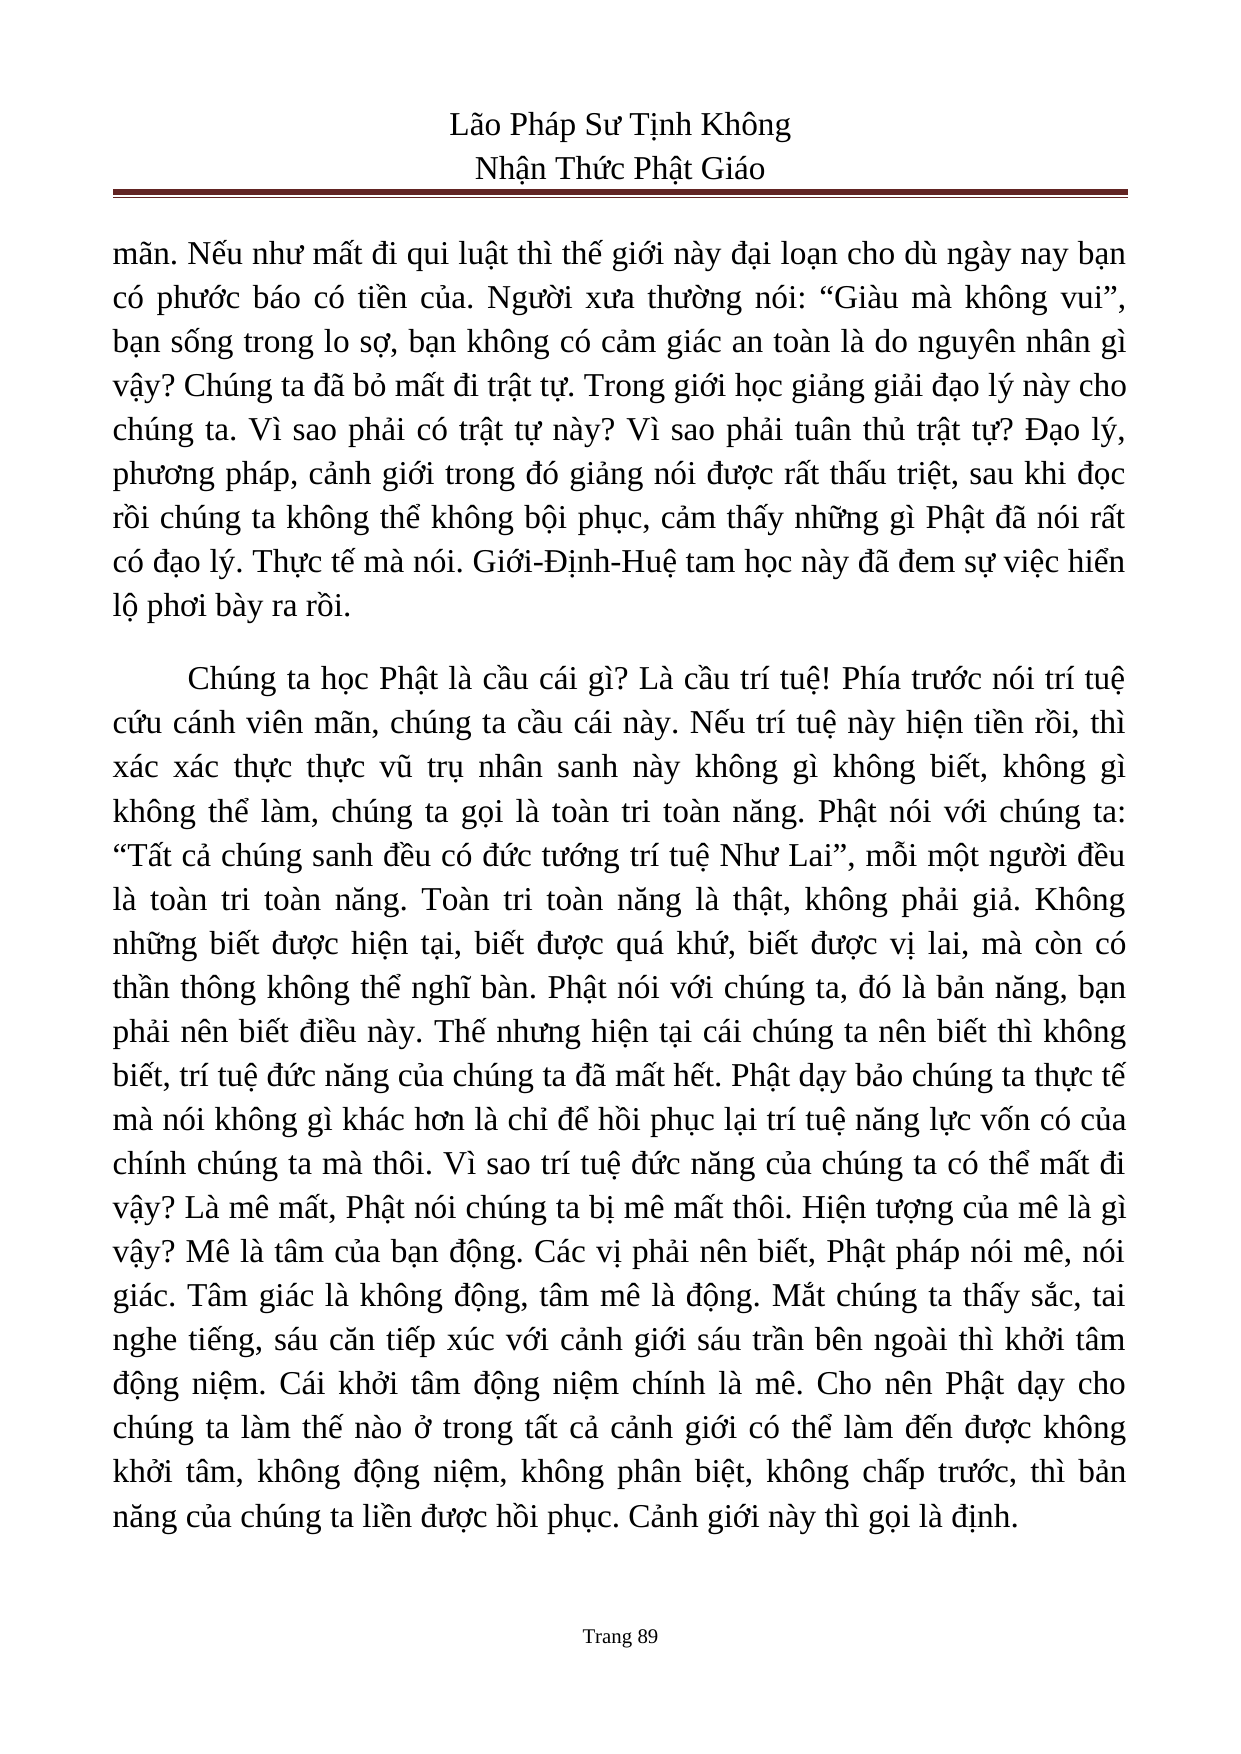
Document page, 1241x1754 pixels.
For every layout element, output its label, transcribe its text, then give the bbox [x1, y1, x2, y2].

text Chúng ta học Phật là cầu cái gì? Là cầu trí tuệ! Phía trước nói trí tuệ cứu cánh viên mãn, chúng ta cầu cái này. Nếu trí tuệ này hiện tiền rồi, thì xác xác thực thực vũ trụ nhân sanh này không gì không biết, không gì không thể làm, chúng ta gọi là toàn tri toàn năng. Phật nói với chúng ta: “Tất cả chúng sanh đều có đức tướng trí tuệ Như Lai”, mỗi một người đều là toàn tri toàn năng. Toàn tri toàn năng là thật, không phải giả. Không những biết được hiện tại, biết được quá khứ, biết được vị lai, mà còn có thần thông không thể nghĩ bàn. Phật nói với chúng ta, đó là bản năng, bạn phải nên biết điều này. Thế nhưng hiện tại cái chúng ta nên biết thì không biết, trí tuệ đức năng của chúng ta đã mất hết. Phật dạy bảo chúng ta thực tế mà nói không gì khác hơn là chỉ để hồi phục lại trí tuệ năng lực vốn có của chính chúng ta mà thôi. Vì sao trí tuệ đức năng của chúng ta có thể mất đi vậy? Là mê mất, Phật nói chúng ta bị mê mất thôi. Hiện tượng của mê là gì vậy? Mê là tâm của bạn động. Các vị phải nên biết, Phật pháp nói mê, nói giác. Tâm giác là không động, tâm mê là động. Mắt chúng ta thấy sắc, tai nghe tiếng, sáu căn tiếp xúc với cảnh giới sáu trần bên ngoài thì khởi tâm động niệm. Cái khởi tâm động niệm chính là mê. Cho nên Phật dạy cho chúng ta làm thế nào ở trong tất cả cảnh giới có thể làm đến được không khởi tâm, không động niệm, không phân biệt, không chấp trước, thì bản năng của chúng ta liền được hồi phục. Cảnh giới này thì gọi là định. [112, 659, 1128, 1534]
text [112, 233, 1128, 624]
